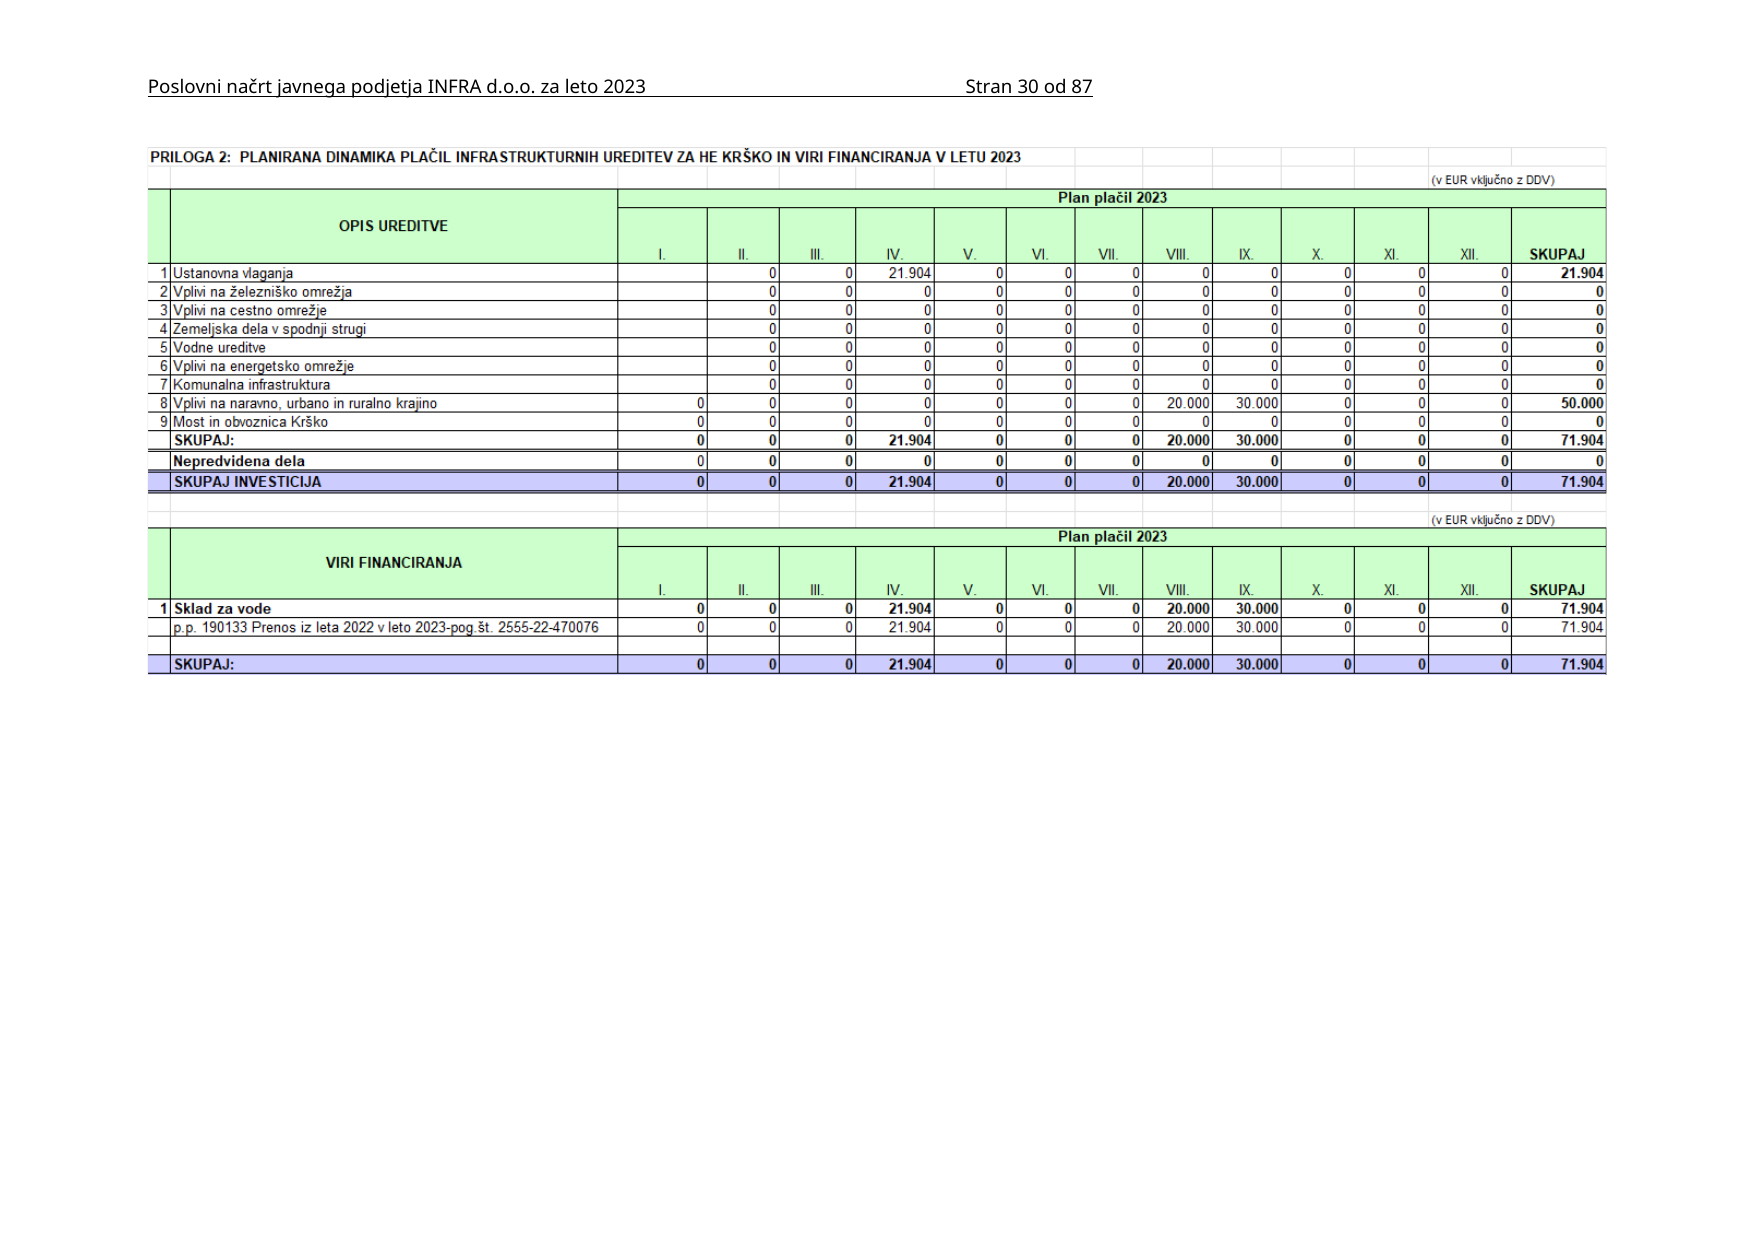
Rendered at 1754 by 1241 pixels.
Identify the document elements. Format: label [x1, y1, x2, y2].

picture [147, 147, 1607, 675]
